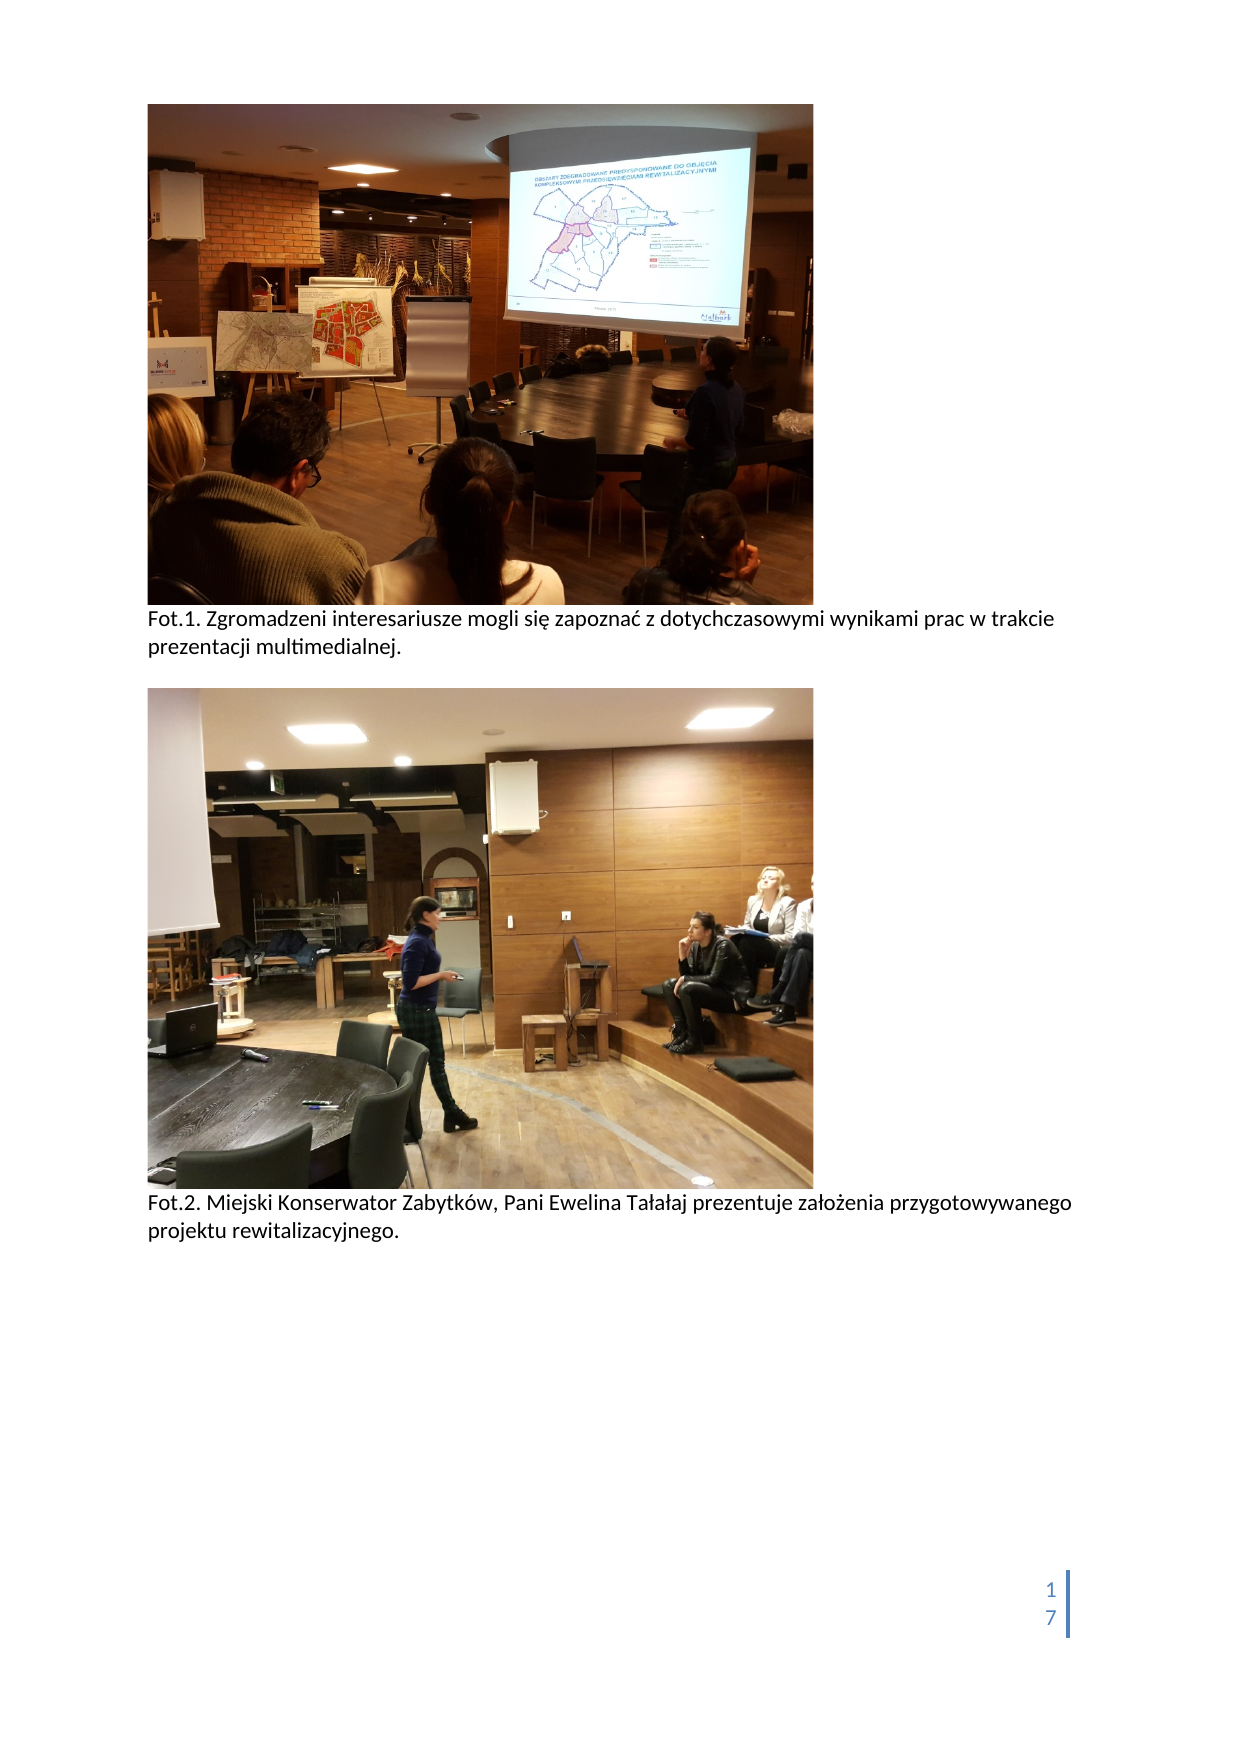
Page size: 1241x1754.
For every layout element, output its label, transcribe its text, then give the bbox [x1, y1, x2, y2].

text Fot.2. Miejski Konserwator Zabytków, Pani Ewelina Tałałaj prezentuje założenia przygotowywanego projektu rewitalizacyjnego. [148, 1188, 1107, 1244]
text Fot.1. Zgromadzeni interesariusze mogli się zapoznać z dotychczasowymi wynikami prac w trakcie prezentacji multimedialnej. [148, 604, 1107, 660]
picture [147, 104, 814, 605]
picture [147, 688, 814, 1189]
